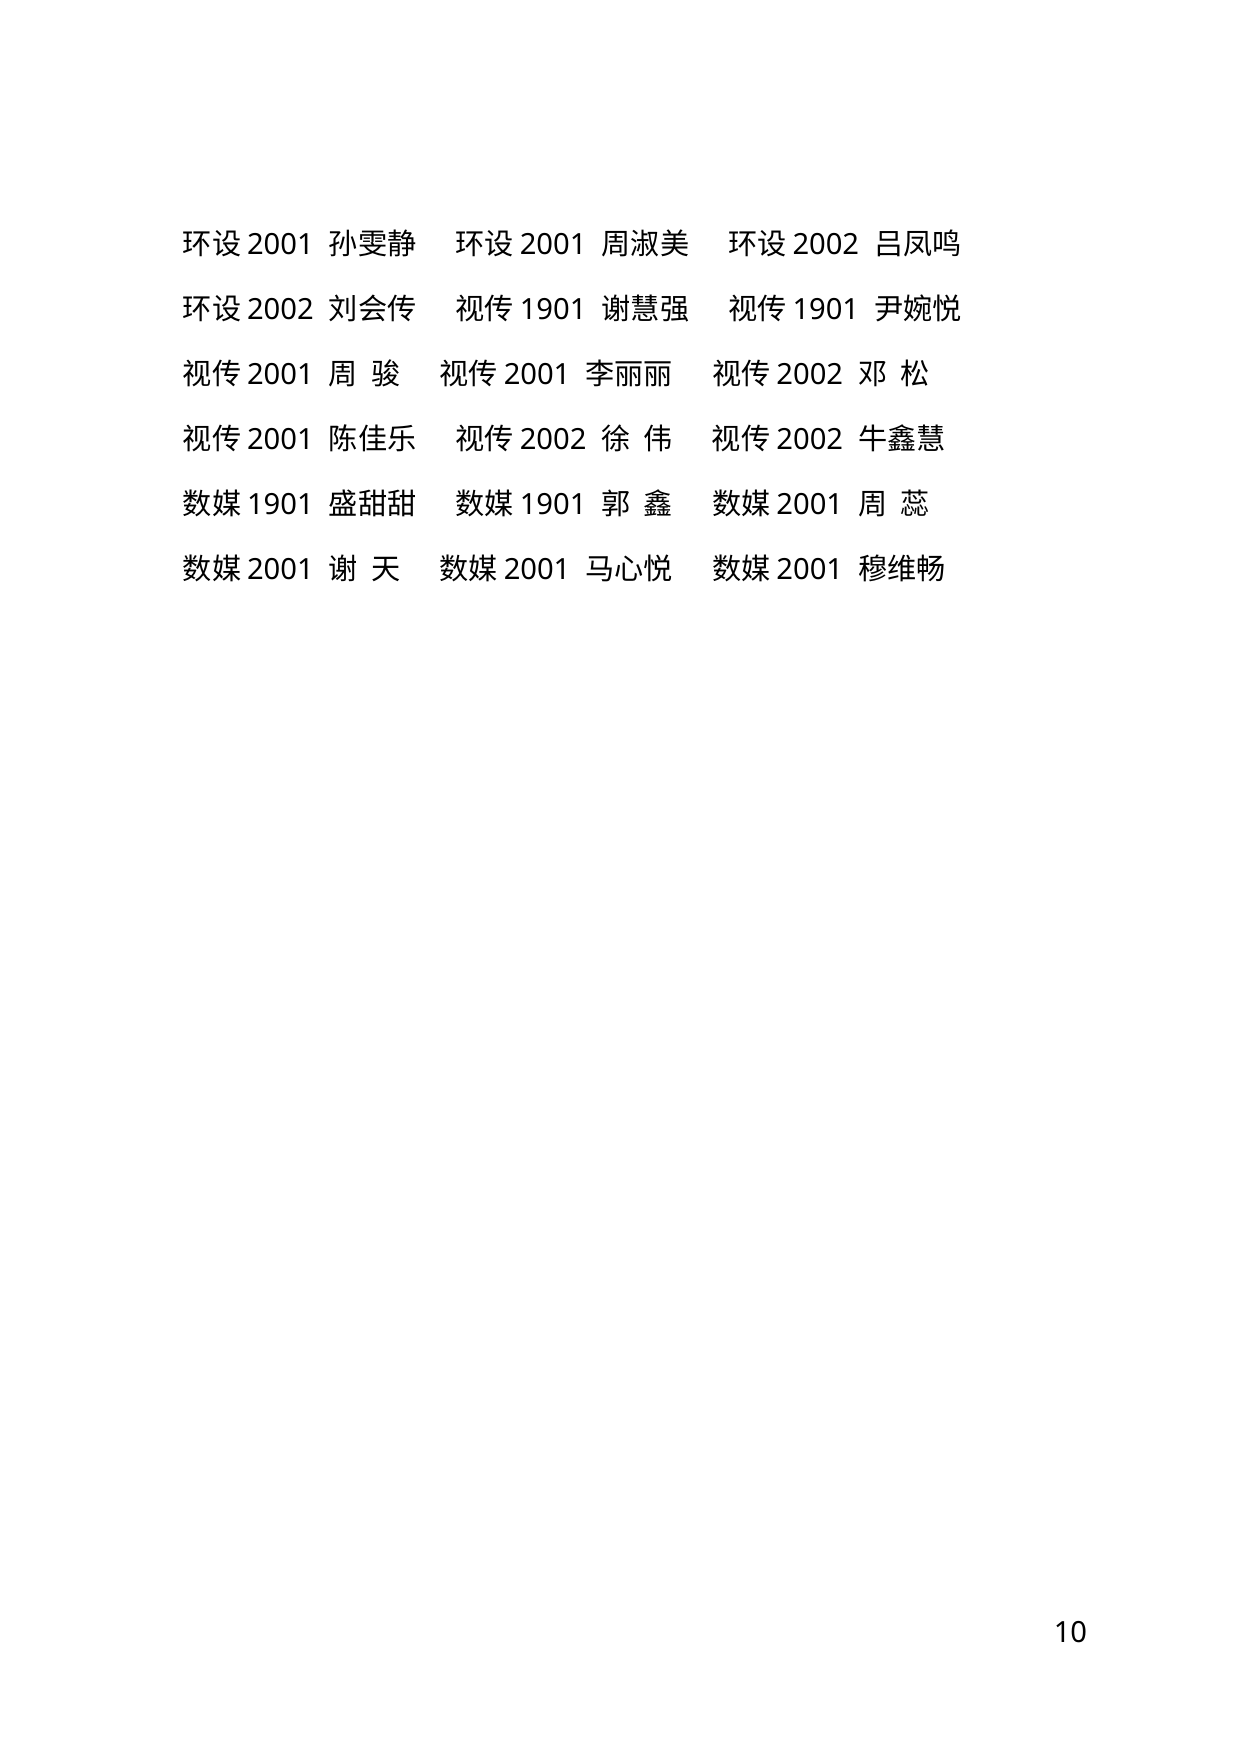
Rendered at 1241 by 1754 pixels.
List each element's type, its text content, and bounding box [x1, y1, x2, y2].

text 视传2001 陈佳乐 视传2002 徐 伟 视传2002 牛鑫慧 [153, 404, 1087, 469]
text 数媒2001 谢 天 数媒2001 马心悦 数媒2001 穆维畅 [153, 534, 1087, 599]
text 环设2001 孙雯静 环设2001 周淑美 环设2002 吕凤鸣 [153, 209, 1087, 274]
text 视传2001 周 骏 视传2001 李丽丽 视传2002 邓 松 [153, 339, 1087, 404]
text 数媒1901 盛甜甜 数媒1901 郭 鑫 数媒2001 周 蕊 [153, 469, 1087, 534]
text 环设2002 刘会传 视传1901 谢慧强 视传1901 尹婉悦 [153, 274, 1087, 339]
